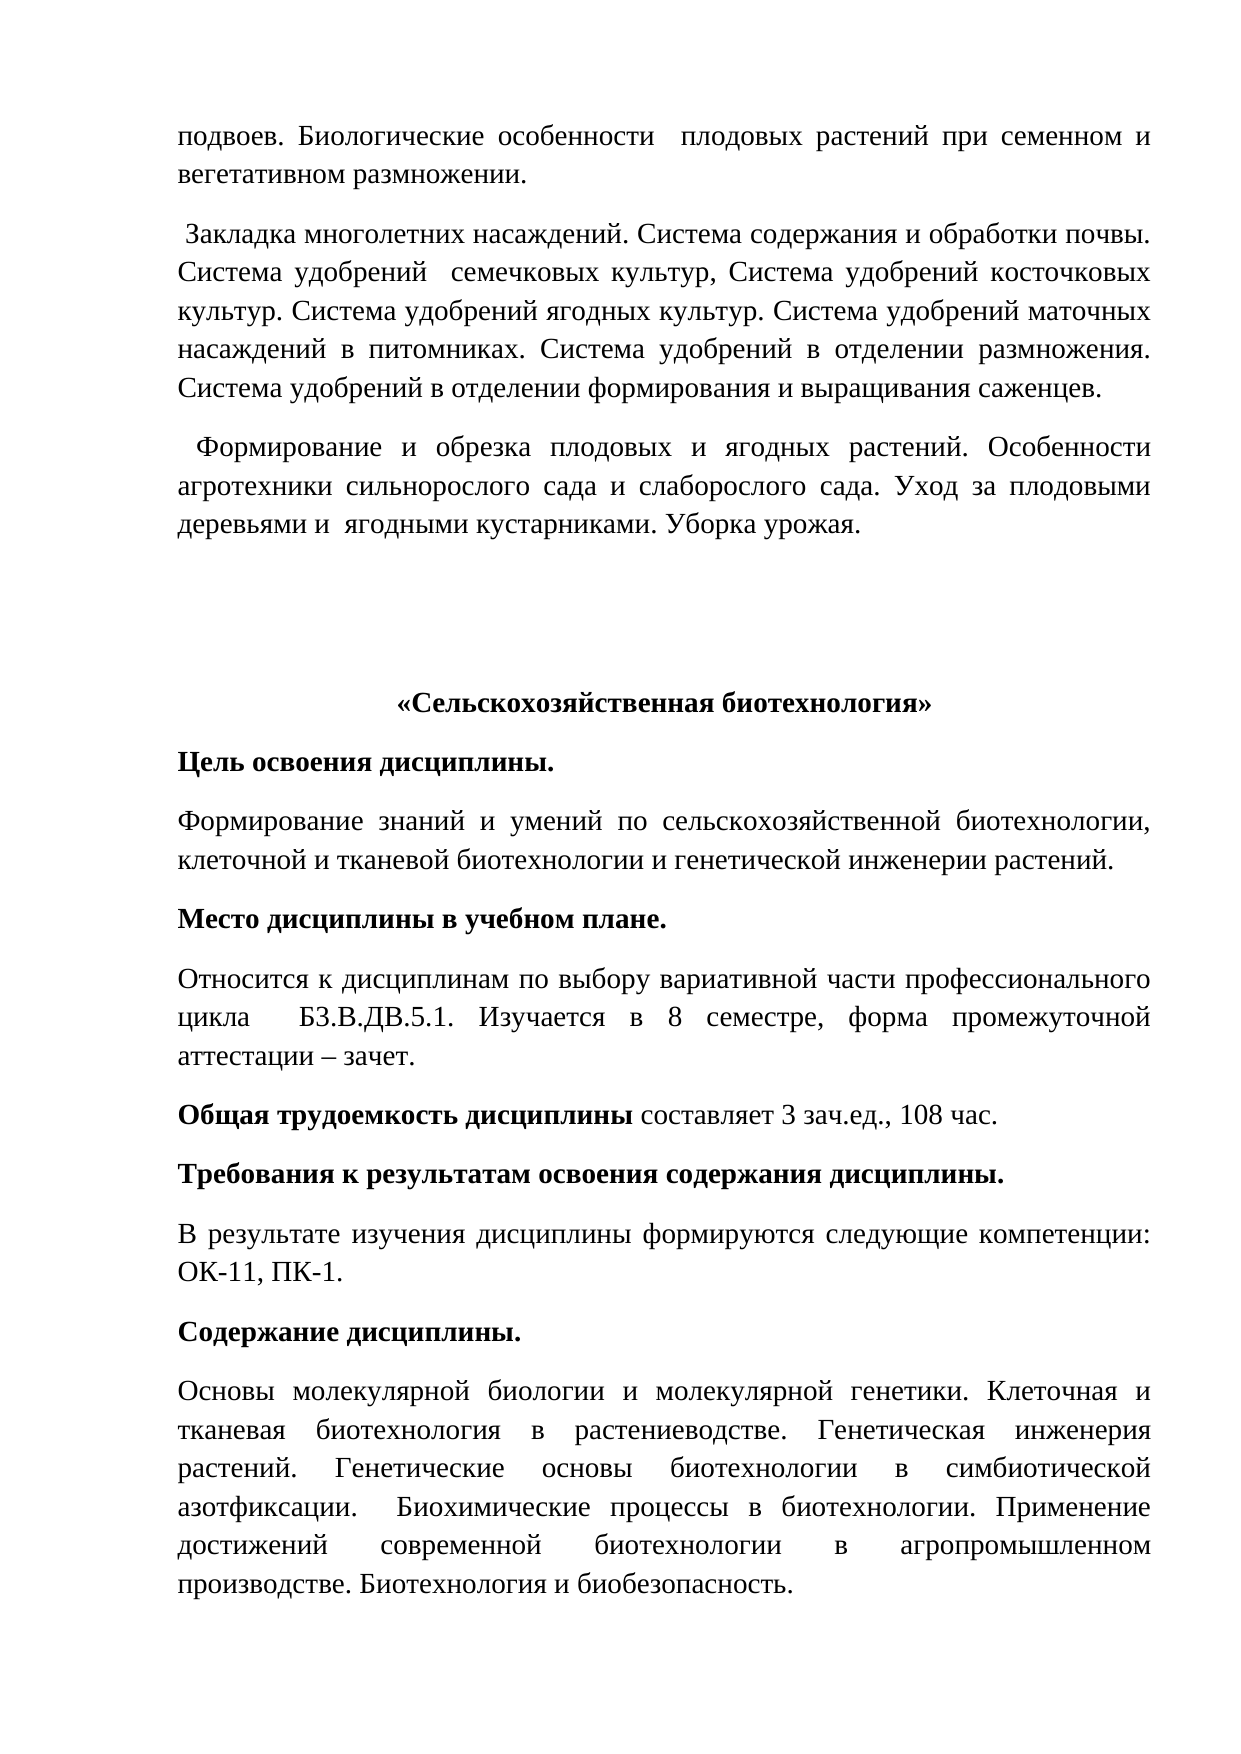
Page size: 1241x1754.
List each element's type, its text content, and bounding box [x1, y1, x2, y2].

text Формирование и обрезка плодовых и ягодных растений. Особенности агротехники сильнорослого сада и слаборослого сада. Уход за плодовыми деревьями и ягодными кустарниками. Уборка урожая. [177, 429, 1152, 540]
text Общая трудоемкость дисциплины составляет 3 зач.ед., 108 час. [177, 1097, 1152, 1131]
text Закладка многолетних насаждений. Система содержания и обработки почвы. Система удобрений семечковых культур, Система удобрений косточковых культур. Система удобрений ягодных культур. Система удобрений маточных насаждений в питомниках. Система удобрений в отделении размножения. Система удобрений в отделении формирования и выращивания саженцев. [177, 216, 1152, 404]
text В результате изучения дисциплины формируются следующие компетенции: ОК-11, ПК-1. [177, 1216, 1152, 1288]
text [177, 118, 1152, 190]
text Основы молекулярной биологии и молекулярной генетики. Клеточная и тканевая биотехнология в растениеводстве. Генетическая инженерия растений. Генетические основы биотехнологии в симбиотической азотфиксации. Биохимические процессы в биотехнологии. Применение достижений современной биотехнологии в агропромышленном производстве. Биотехнология и биобезопасность. [177, 1373, 1152, 1599]
text Содержание дисциплины. [177, 1314, 1152, 1347]
text «Сельскохозяйственная биотехнология» [177, 685, 1152, 718]
text Цель освоения дисциплины. [177, 744, 1152, 778]
text Требования к результатам освоения содержания дисциплины. [177, 1157, 1152, 1190]
text Относится к дисциплинам по выбору вариативной части профессионального цикла Б3.В.ДВ.5.1. Изучается в 8 семестре, форма промежуточной аттестации – зачет. [177, 961, 1152, 1071]
text Формирование знаний и умений по сельскохозяйственной биотехнологии, клеточной и тканевой биотехнологии и генетической инженерии растений. [177, 803, 1152, 876]
text Место дисциплины в учебном плане. [177, 901, 1152, 935]
